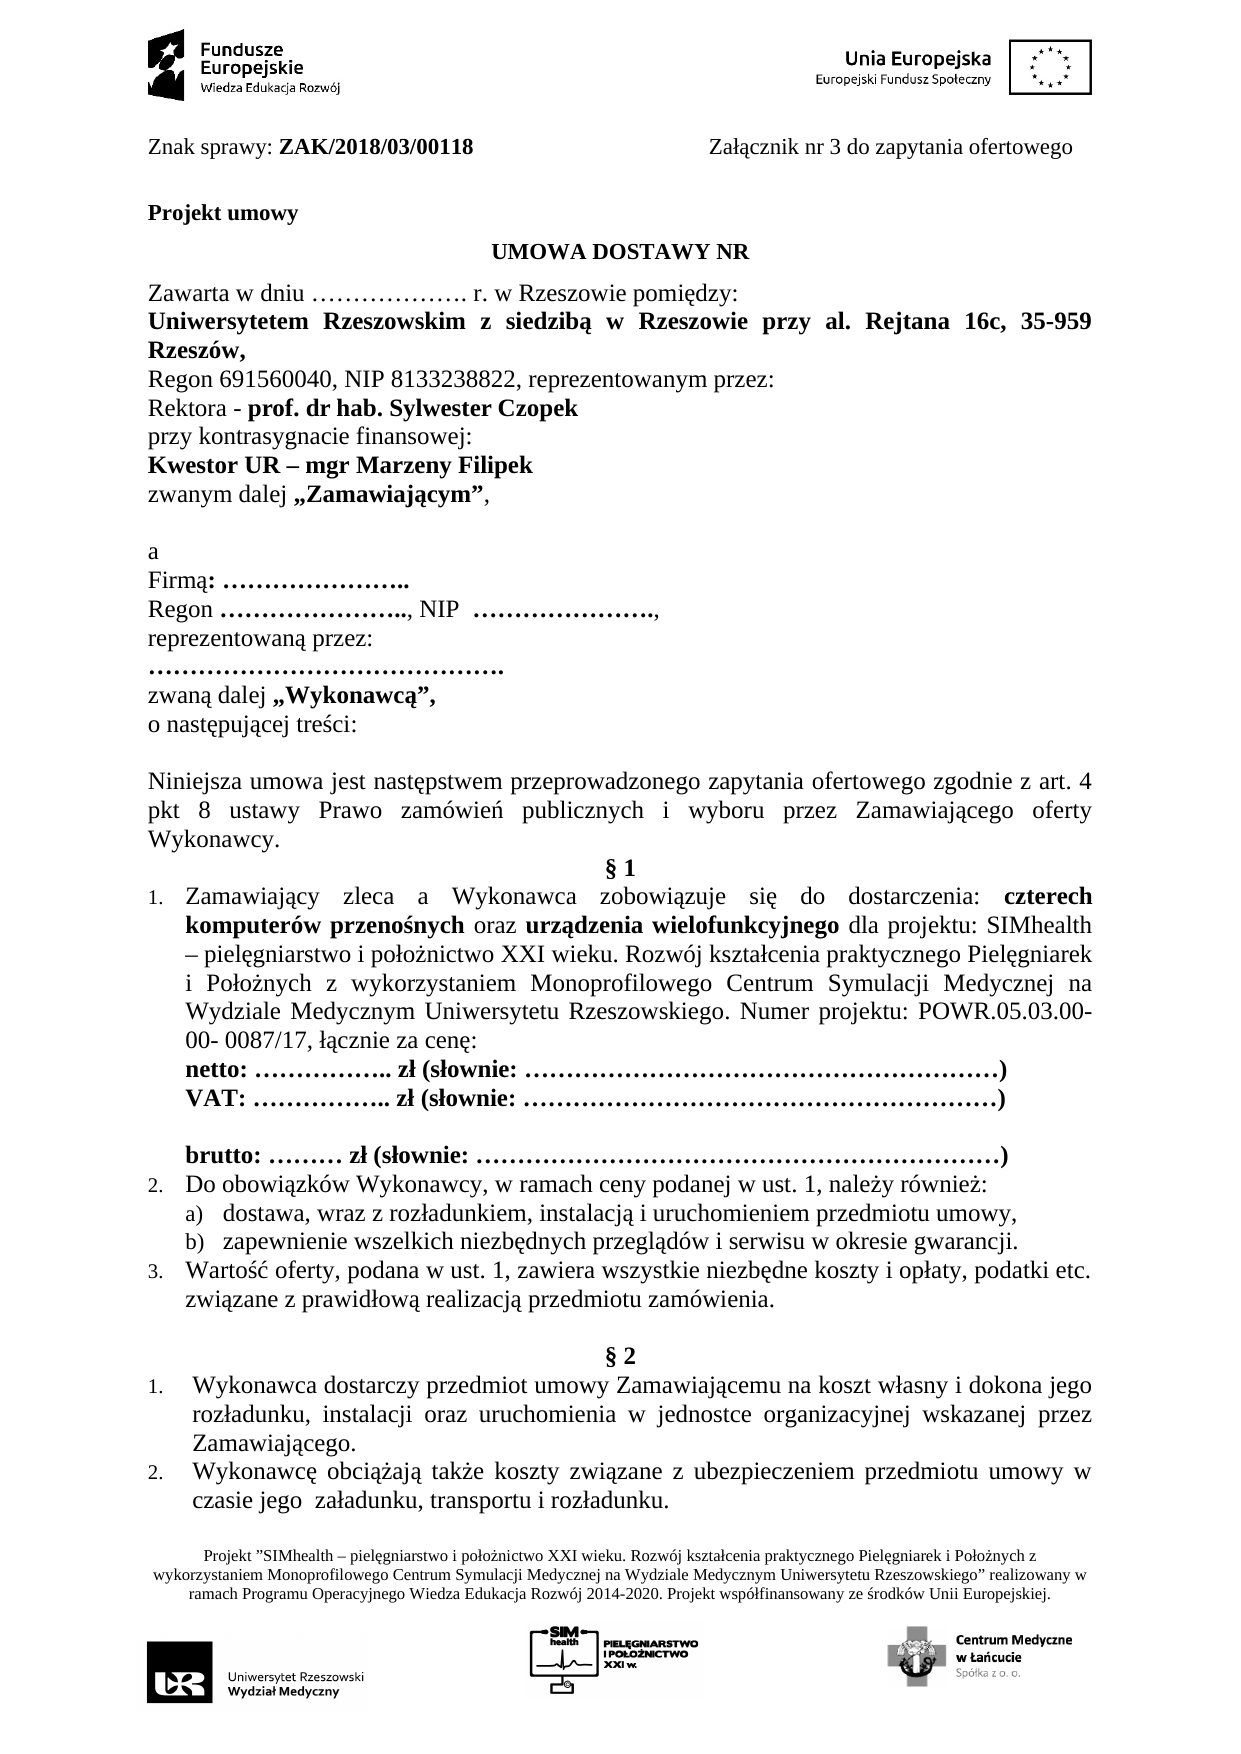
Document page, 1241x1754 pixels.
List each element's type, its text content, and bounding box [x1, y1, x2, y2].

text ……………………………………. [148, 651, 1093, 680]
text Kwestor UR – mgr Marzeny Filipek [148, 450, 1093, 479]
text VAT: …………….. zł (słownie: …………………………………………………) brutto: ……… zł (słownie: ………………………………………………………) [185, 1083, 1093, 1169]
list Wykonawcę obciążają także koszty związane z ubezpieczeniem przedmiotu umowy w czasie jego załadunku, transportu i rozładunku. [148, 1456, 1093, 1514]
text Regon 691560040, NIP 8133238822, reprezentowanym przez: [148, 364, 1093, 393]
text zwanym dalej „Zamawiającym”, [148, 479, 1093, 508]
text a Firmą: ………………….. [148, 536, 1093, 594]
picture [798, 21, 1110, 113]
text przy kontrasygnacie finansowej: [148, 421, 1093, 450]
text Niniejsza umowa jest następstwem przeprowadzonego zapytania ofertowego zgodnie z art. 4 pkt 8 ustawy Prawo zamówień publicznych i wyboru przez Zamawiającego oferty Wykonawcy. [148, 766, 1093, 853]
list dostawa, wraz z rozładunkiem, instalacją i uruchomieniem przedmiotu umowy, [185, 1198, 1093, 1226]
list Wykonawca dostarczy przedmiot umowy Zamawiającemu na koszt własny i dokona jego rozładunku, instalacji oraz uruchomienia w jednostce organizacyjnej wskazanej przez Zamawiającego. [148, 1370, 1093, 1456]
text reprezentowaną przez: [148, 623, 1093, 651]
text o następującej treści: [148, 709, 1093, 738]
picture [523, 1620, 704, 1700]
text Rektora - prof. dr hab. Sylwester Czopek [148, 393, 1093, 421]
picture [871, 1611, 1089, 1700]
picture [136, 1633, 372, 1717]
text Znak sprawy: ZAK/2018/03/00118 Załącznik nr 3 do zapytania ofertowego [148, 133, 1093, 159]
text Zawarta w dniu ………………. r. w Rzeszowie pomiędzy: [148, 278, 1093, 306]
list zapewnienie wszelkich niezbędnych przeglądów i serwisu w okresie gwarancji. [185, 1226, 1093, 1255]
text netto: …………….. zł (słownie: …………………………………………………) [148, 1054, 1093, 1083]
text Regon ………………….., NIP …………………., [148, 594, 1093, 623]
list Wartość oferty, podana w ust. 1, zawiera wszystkie niezbędne koszty i opłaty, podatki etc. związane z prawidłową realizacją przedmiotu zamówienia. [148, 1255, 1093, 1313]
list Do obowiązków Wykonawcy, w ramach ceny podanej w ust. 1, należy również: [148, 1169, 1093, 1198]
picture [130, 12, 357, 119]
text § 2 [148, 1341, 1093, 1370]
text Uniwersytetem Rzeszowskim z siedzibą w Rzeszowie przy al. Rejtana 16c, 35-959 Rzeszów, [148, 306, 1093, 364]
text UMOWA DOSTAWY NR [148, 238, 1093, 264]
list Zamawiający zleca a Wykonawca zobowiązuje się do dostarczenia: czterech komputerów przenośnych oraz urządzenia wielofunkcyjnego dla projektu: SIMhealth – pielęgniarstwo i położnictwo XXI wieku. Rozwój kształcenia praktycznego Pielęgniarek i Położnych z wykorzystaniem Monoprofilowego Centrum Symulacji Medycznej na Wydziale Medycznym Uniwersytetu Rzeszowskiego. Numer projektu: POWR.05.03.00-00- 0087/17, łącznie za cenę: [148, 881, 1093, 1054]
text § 1 [148, 853, 1093, 881]
text zwaną dalej „Wykonawcą”, [148, 680, 1093, 709]
text Projekt umowy [148, 199, 1093, 225]
